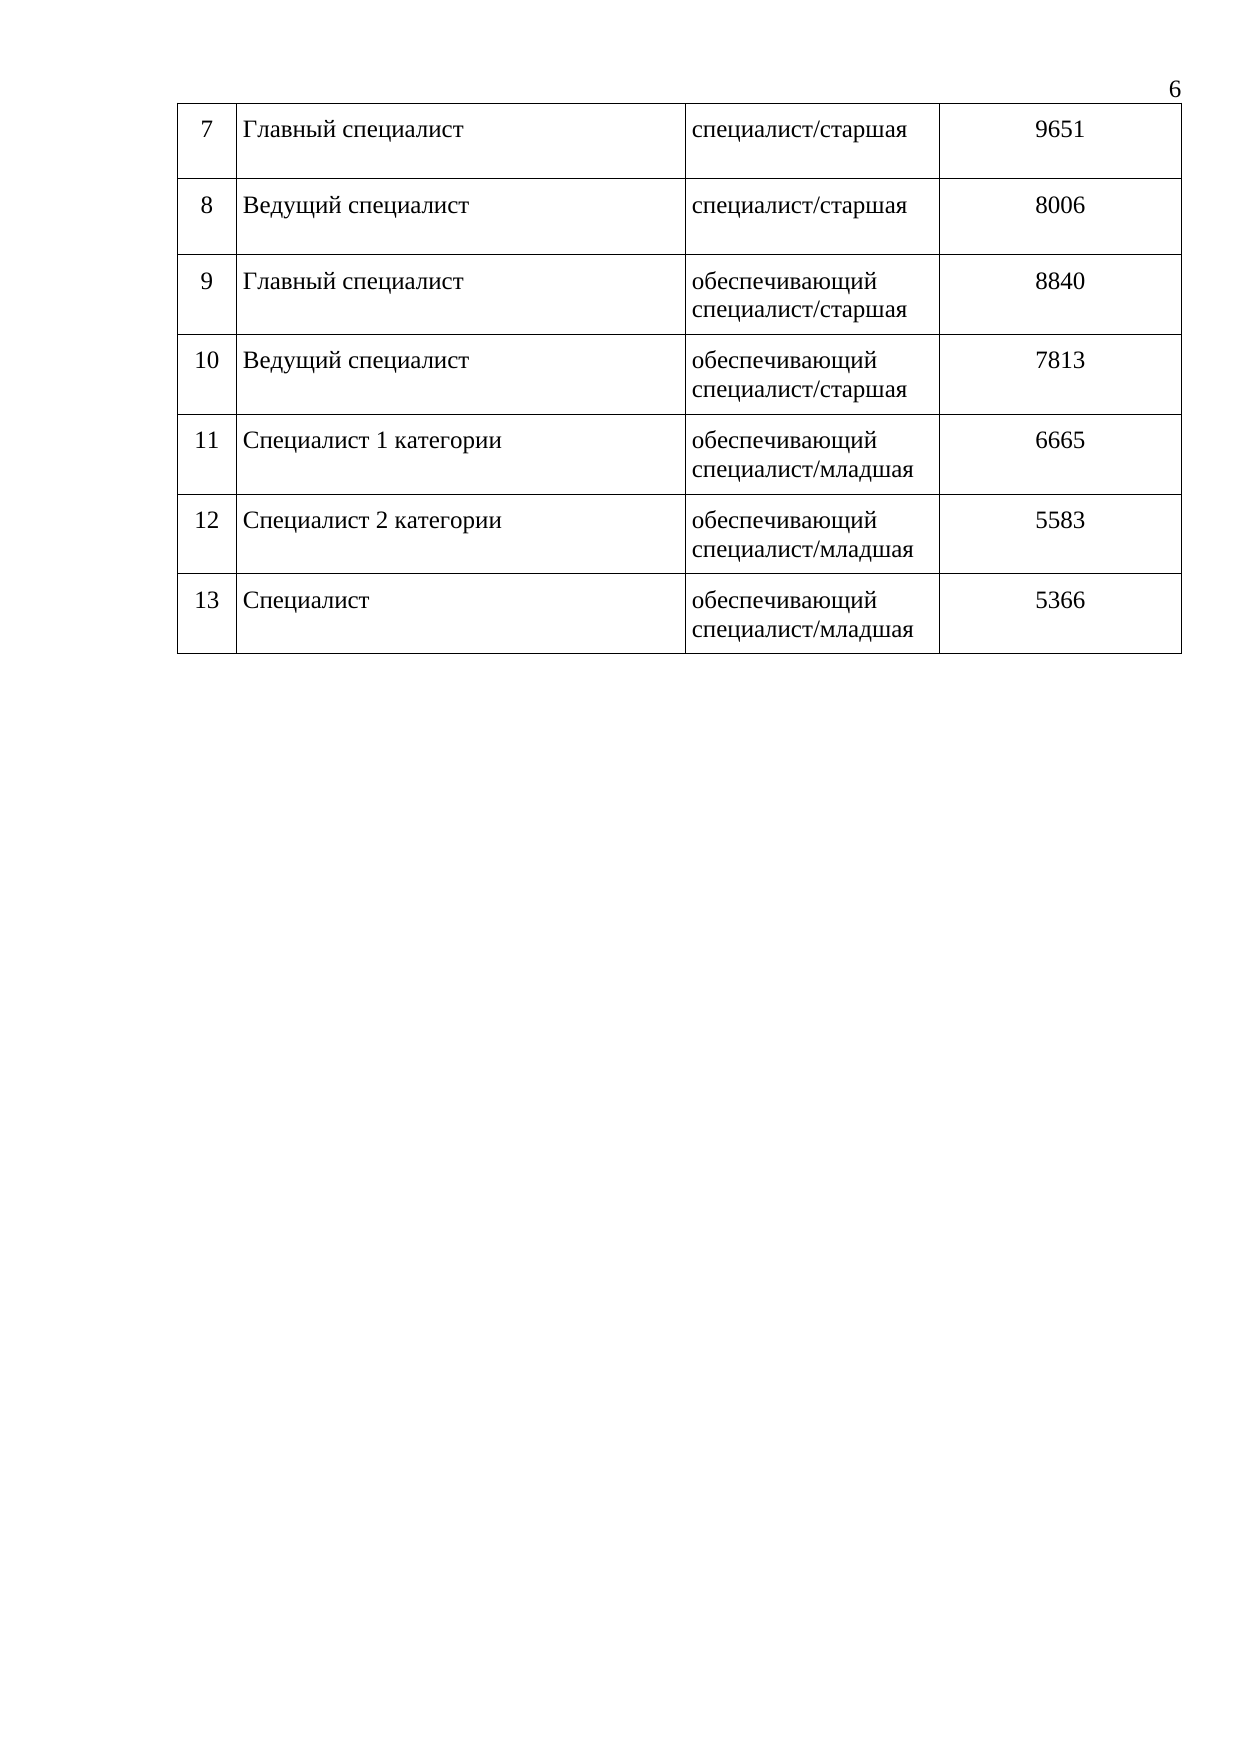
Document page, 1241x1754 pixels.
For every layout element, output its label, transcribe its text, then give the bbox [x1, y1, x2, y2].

table_cell 12 [178, 495, 236, 573]
table_cell специалист/старшая [686, 104, 939, 178]
table_cell обеспечивающий специалист/младшая [686, 574, 939, 653]
table_cell 9 [178, 255, 236, 334]
table_cell Ведущий специалист [237, 335, 685, 414]
table_cell Специалист 2 категории [237, 495, 685, 573]
table_cell 10 [178, 335, 236, 414]
table_cell обеспечивающий специалист/младшая [686, 415, 939, 493]
table_cell обеспечивающий специалист/старшая [686, 255, 939, 334]
table_cell 7813 [940, 335, 1181, 414]
table_cell 7 [178, 104, 236, 178]
table_cell 5583 [940, 495, 1181, 573]
table_cell специалист/старшая [686, 179, 939, 254]
table_cell 11 [178, 415, 236, 493]
table_cell обеспечивающий специалист/старшая [686, 335, 939, 414]
table_cell 8840 [940, 255, 1181, 334]
table_cell 8006 [940, 179, 1181, 254]
table_cell 9651 [940, 104, 1181, 178]
table_cell Ведущий специалист [237, 179, 685, 254]
table_cell 13 [178, 574, 236, 653]
table_cell Специалист 1 категории [237, 415, 685, 493]
table_cell Специалист [237, 574, 685, 653]
table_cell обеспечивающий специалист/младшая [686, 495, 939, 573]
table_cell 5366 [940, 574, 1181, 653]
table_cell 6665 [940, 415, 1181, 493]
table_cell Главный специалист [237, 104, 685, 178]
table_cell Главный специалист [237, 255, 685, 334]
table_cell 8 [178, 179, 236, 254]
